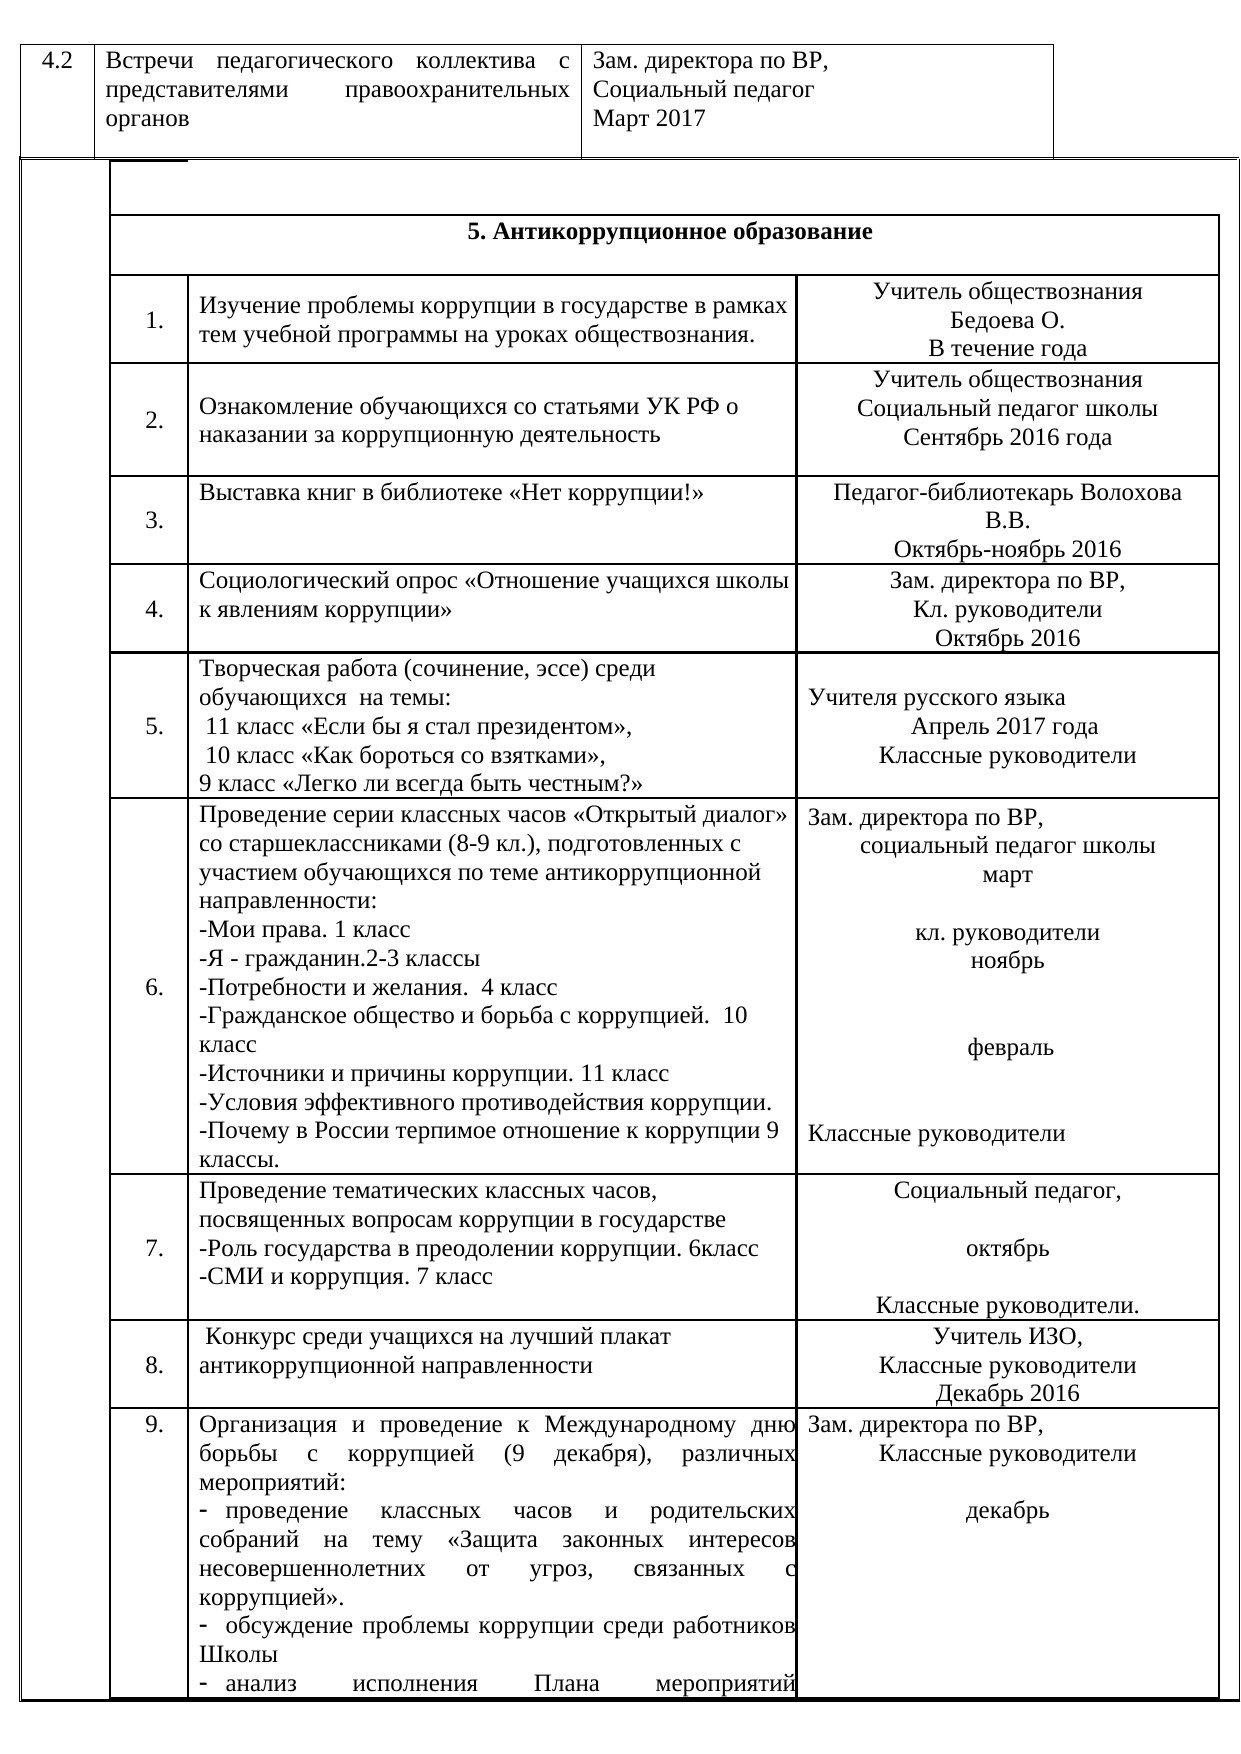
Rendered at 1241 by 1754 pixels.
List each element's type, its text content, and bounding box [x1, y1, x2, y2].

table_cell [111, 156, 1240, 1699]
table_cell 4.2 [21, 45, 94, 156]
table_cell Зам. директора по ВР, Социальный педагог Март 2017 [582, 45, 1053, 156]
table_cell Встречи педагогического коллектива с представителями правоохранительных органов [95, 45, 581, 156]
table_cell [22, 160, 109, 1699]
